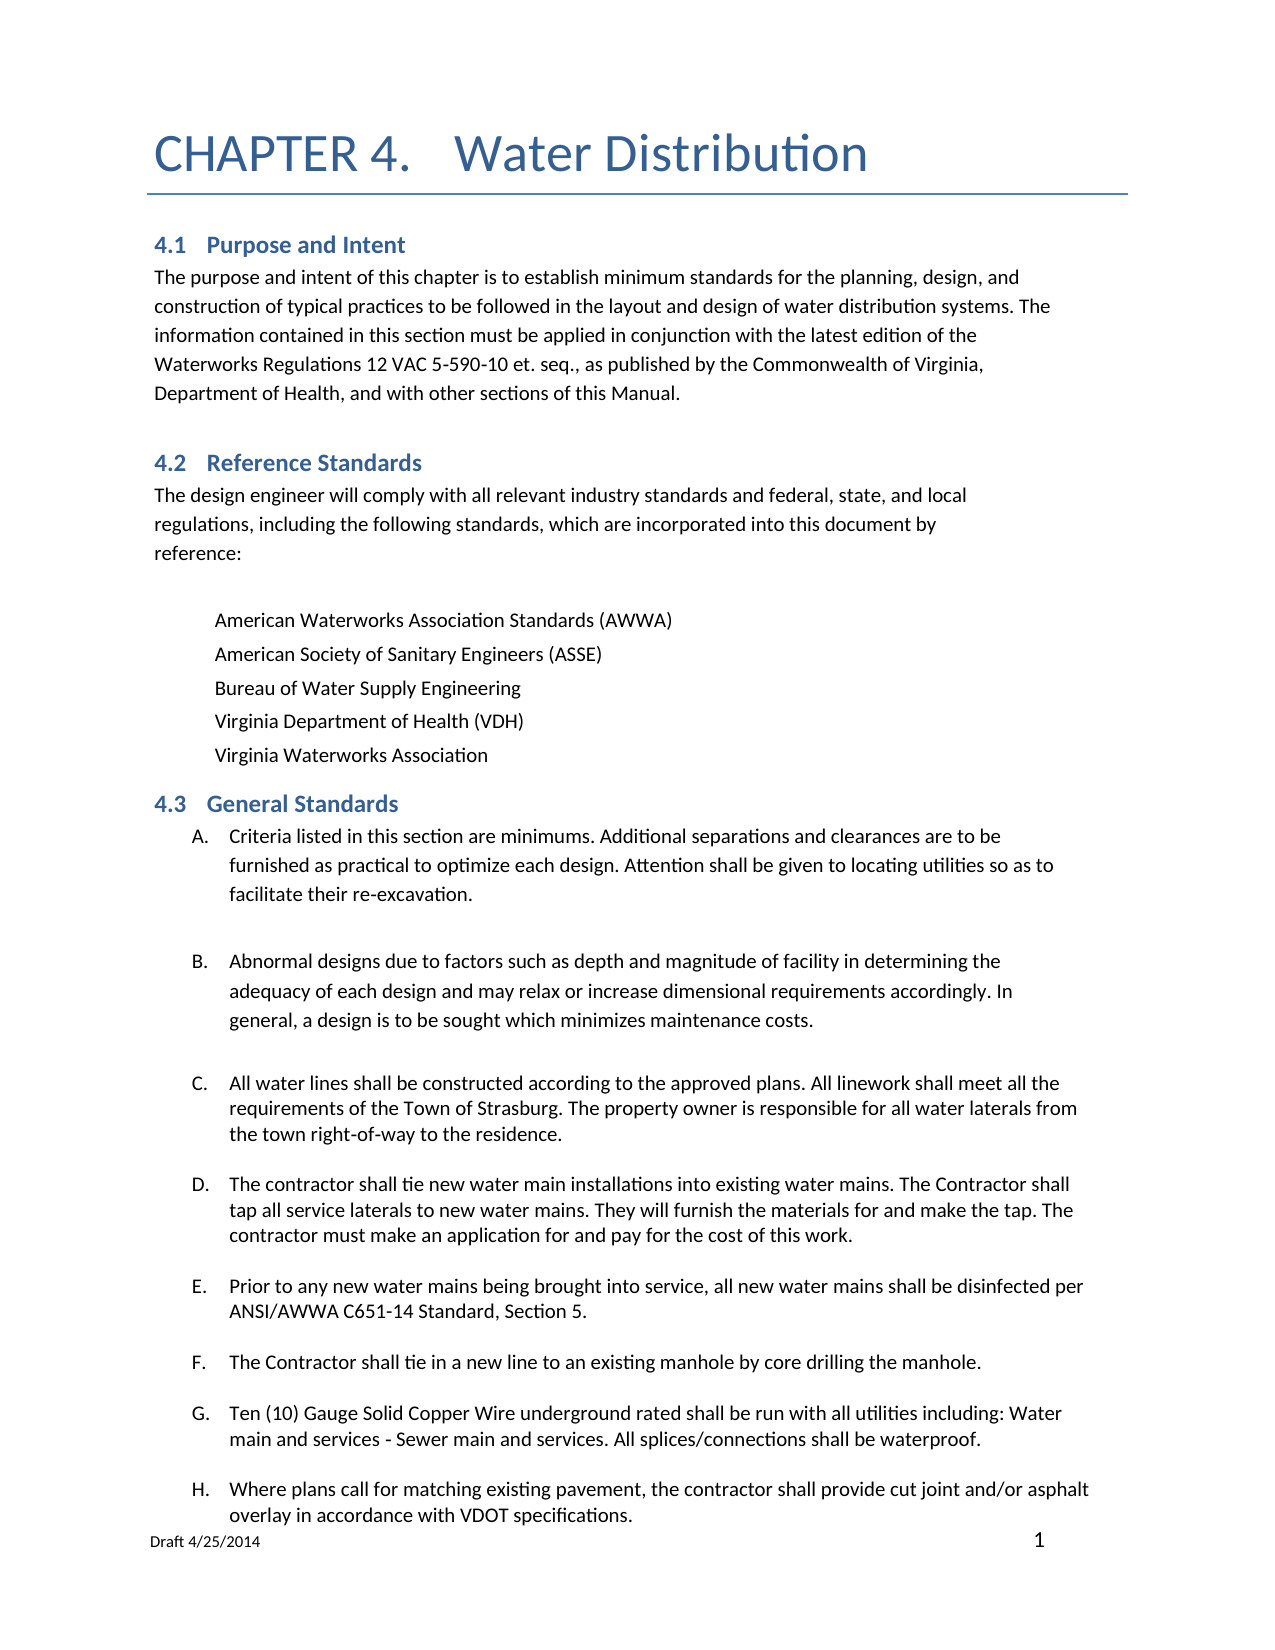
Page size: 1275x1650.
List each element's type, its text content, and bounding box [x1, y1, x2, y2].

list The Contractor shall tie in a new line to an existing manhole by core drilling the manhole. [192, 1349, 1096, 1375]
list Prior to any new water mains being brought into service, all new water mains shall be disinfected per ANSI/AWWA C651-14 Standard, Section 5. [192, 1273, 1096, 1324]
text The purpose and intent of this chapter is to establish minimum standards for the planning, design, and construction of typical practices to be followed in the layout and design of water distribution systems. The information contained in this section must be applied in conjunction with the latest edition of the Waterworks Regulations 12 VAC 5‐590‐10 et. seq., as published by the Commonwealth of Virginia, Department of Health, and with other sections of this Manual. [154, 264, 1063, 406]
list All water lines shall be constructed according to the approved plans. All linework shall meet all the requirements of the Town of Strasburg. The property owner is responsible for all water laterals from the town right‐of‐way to the residence. [192, 1070, 1096, 1146]
text Bureau of Water Supply Engineering [154, 675, 1022, 700]
text American Society of Sanitary Engineers (ASSE) [154, 641, 1022, 667]
list General Standards [154, 788, 1096, 818]
list The contractor shall tie new water main installations into existing water mains. The Contractor shall tap all service laterals to new water mains. They will furnish the materials for and make the tap. The contractor must make an application for and pay for the cost of this work. [192, 1172, 1096, 1248]
list Purpose and Intent [154, 229, 1096, 259]
text Virginia Department of Health (VDH) [154, 708, 1022, 734]
list Abnormal designs due to factors such as depth and magnitude of facility in determining the adequacy of each design and may relax or increase dimensional requirements accordingly. In general, a design is to be sought which minimizes maintenance costs. [192, 949, 1067, 1032]
list Criteria listed in this section are minimums. Additional separations and clearances are to be furnished as practical to optimize each design. Attention shall be given to locating utilities so as to facilitate their re‐excavation. [192, 823, 1067, 907]
text The design engineer will comply with all relevant industry standards and federal, state, and local regulations, including the following standards, which are incorporated into this document by reference: [154, 482, 1022, 566]
list Reference Standards [154, 447, 1096, 478]
subtitle CHAPTER 4. Water Distribution [154, 119, 1096, 184]
text American Waterworks Association Standards (AWWA) [154, 608, 1022, 633]
text Virginia Waterworks Association [154, 742, 1022, 767]
list Ten (10) Gauge Solid Copper Wire underground rated shall be run with all utilities including: Water main and services ‐ Sewer main and services. All splices/connections shall be waterproof. [192, 1400, 1096, 1451]
list Where plans call for matching existing pavement, the contractor shall provide cut joint and/or asphalt overlay in accordance with VDOT specifications. [192, 1477, 1096, 1527]
